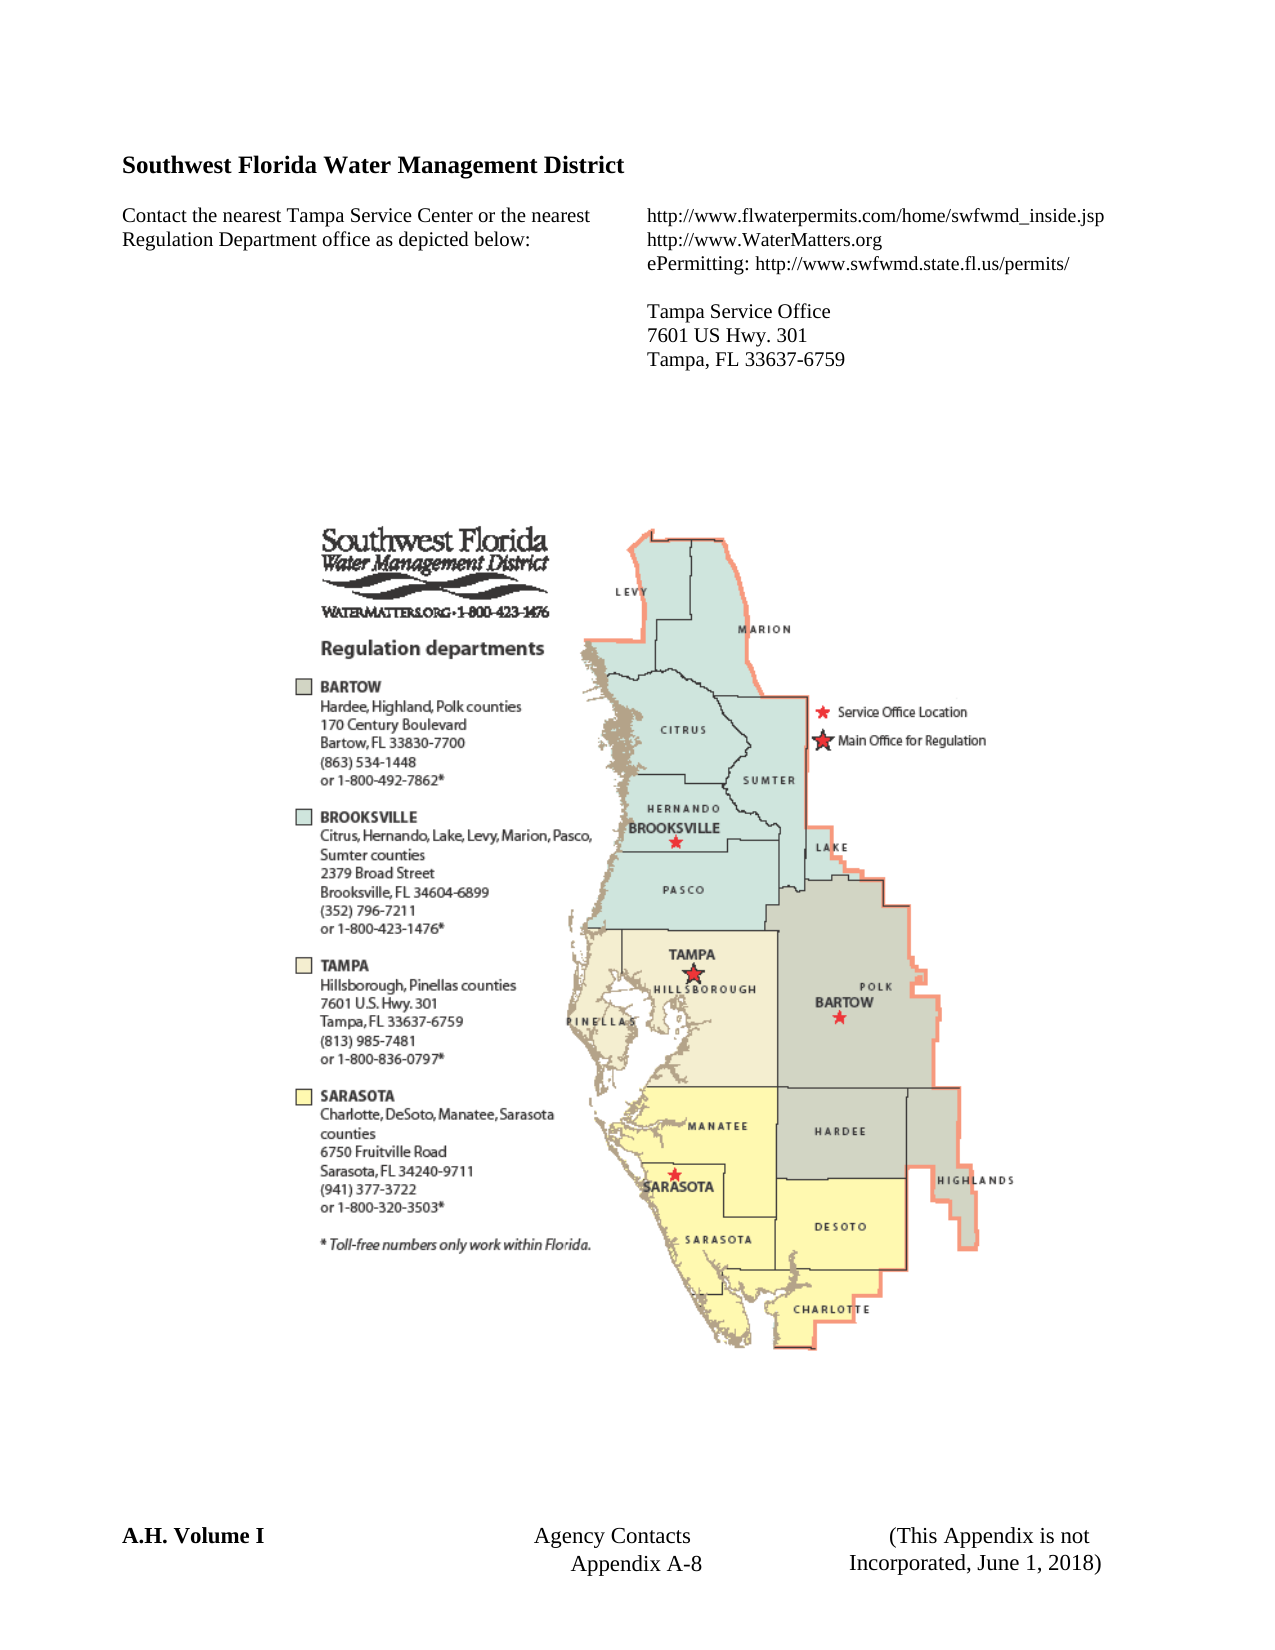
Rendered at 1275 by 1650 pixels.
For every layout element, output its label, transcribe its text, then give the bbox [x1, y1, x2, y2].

picture [248, 423, 1036, 1445]
text Regulation Department office as depicted below: http://www.WaterMatters.org [122, 227, 1125, 251]
text Tampa Service Office [122, 299, 1125, 323]
text ePermitting: http://www.swfwmd.state.fl.us/permits/ [122, 251, 1125, 275]
text Tampa, FL 33637-6759 [572, 347, 1125, 371]
text Contact the nearest Tampa Service Center or the nearest http://www.flwaterpermits.com/home/swfwmd_inside.jsp [122, 203, 1125, 227]
text Southwest Florida Water Management District [122, 150, 1125, 179]
text 7601 US Hwy. 301 [572, 323, 1125, 347]
